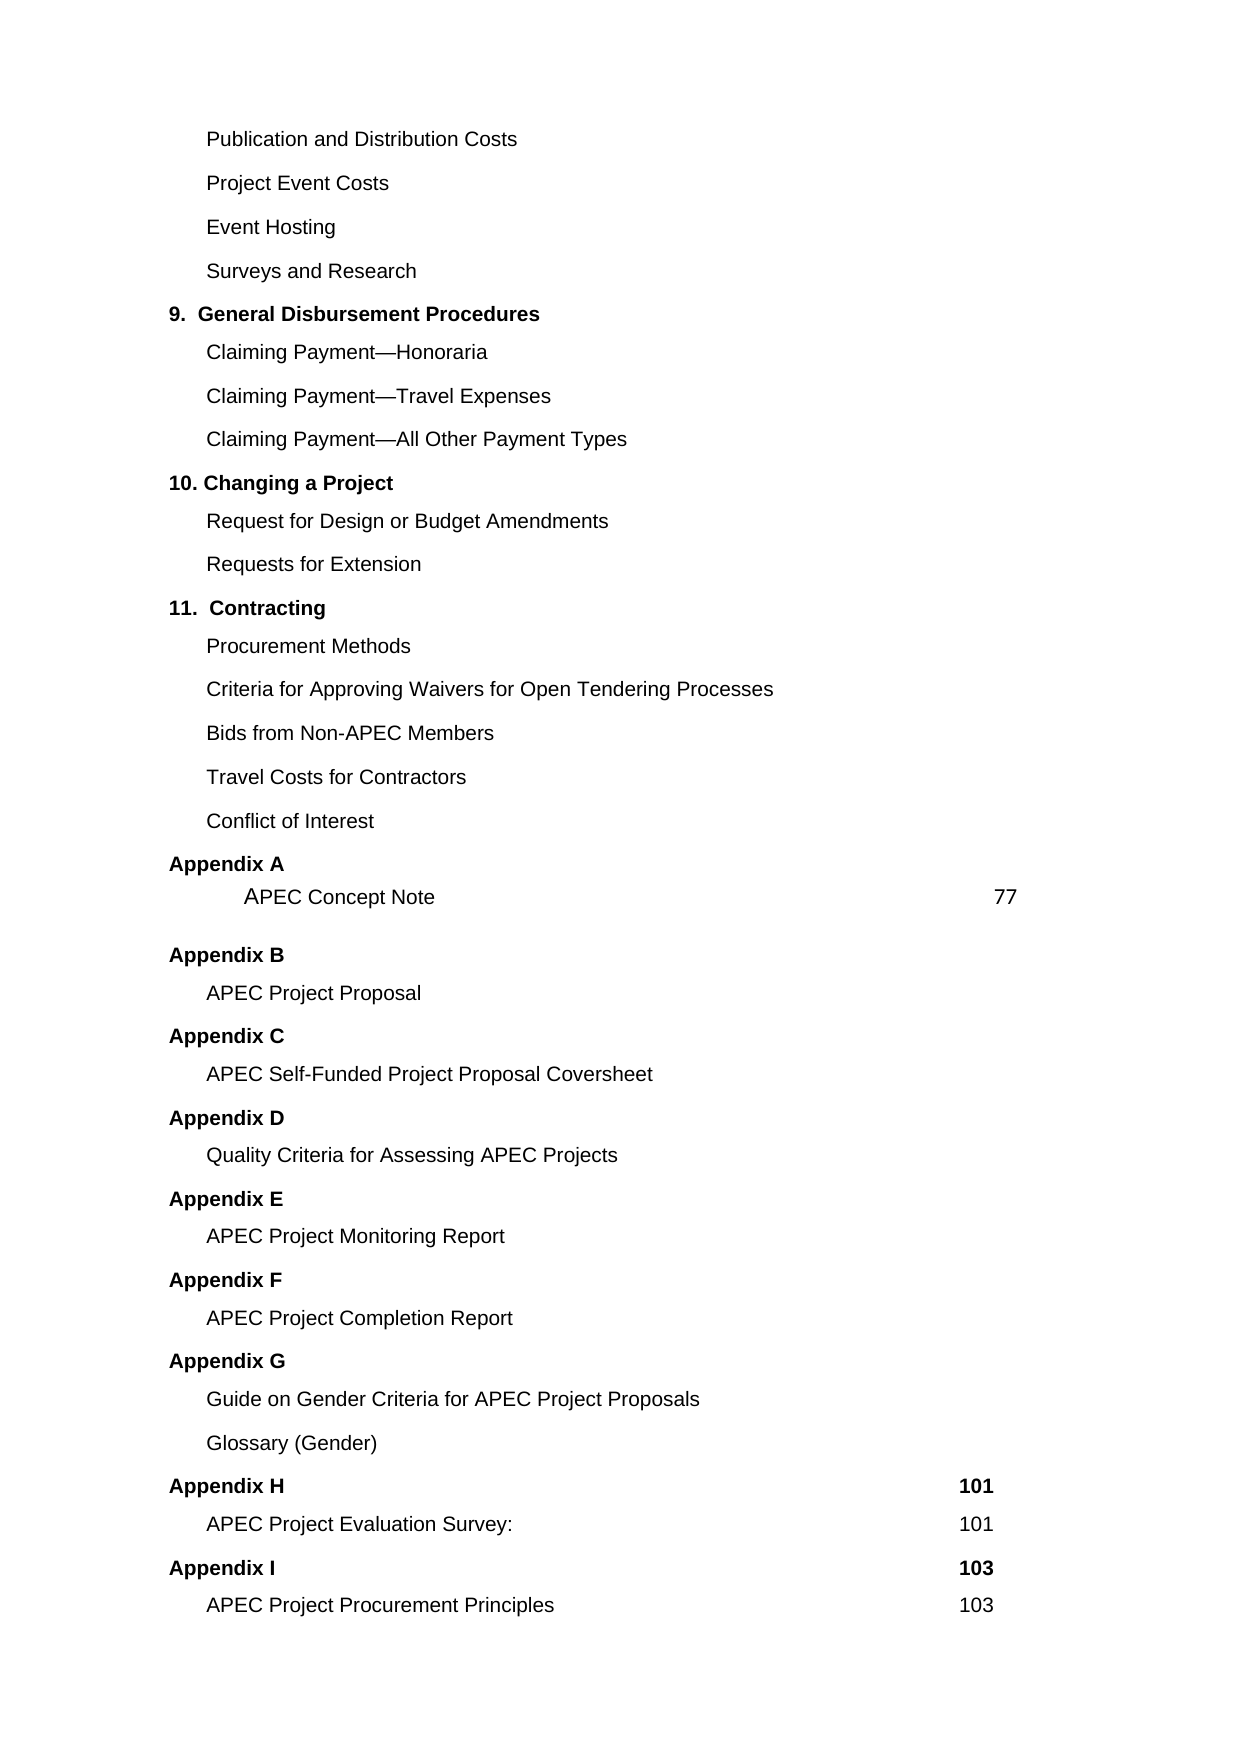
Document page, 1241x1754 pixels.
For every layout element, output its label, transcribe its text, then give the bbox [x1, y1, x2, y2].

text Project Event Costs 59 [206, 164, 970, 195]
text Appendix D 89 [169, 1098, 970, 1129]
text Appendix A 77 [169, 845, 970, 876]
text Travel Costs for Contractors 73 [206, 757, 970, 789]
text Bids from Non-APEC Members 73 [206, 714, 970, 745]
text 11. Contracting 67 [169, 589, 970, 620]
text APEC Concept Note 77 [169, 882, 1025, 911]
text Appendix C 87 [169, 1017, 970, 1048]
text Conflict of Interest 74 [206, 801, 970, 832]
text Criteria for Approving Waivers for Open Tendering Processes 73 [206, 670, 970, 701]
text APEC Project Procurement Principles 103 [206, 1586, 970, 1617]
text Appendix E 91 [169, 1179, 970, 1211]
text Guide on Gender Criteria for APEC Project Proposals 95 [206, 1379, 970, 1411]
text Claiming Payment—Travel Expenses 62 [206, 376, 970, 407]
text APEC Self-Funded Project Proposal Coversheet 87 [206, 1054, 970, 1086]
text Request for Design or Budget Amendments 65 [206, 501, 970, 532]
text Procurement Methods 69 [206, 626, 970, 657]
text APEC Project Proposal 79 [206, 973, 970, 1004]
text Requests for Extension 65 [206, 545, 970, 576]
text 10. Changing a Project 65 [169, 464, 970, 495]
text Event Hosting 59 [206, 207, 970, 239]
text APEC Project Evaluation Survey: 101 [206, 1504, 970, 1536]
text 9. General Disbursement Procedures 62 [169, 295, 970, 326]
text APEC Project Monitoring Report 91 [206, 1217, 970, 1248]
text APEC Project Completion Report 92 [206, 1298, 970, 1329]
text Appendix H 101 [169, 1467, 970, 1498]
text Claiming Payment—All Other Payment Types 63 [206, 420, 970, 451]
text Publication and Distribution Costs 57 [206, 120, 970, 151]
text Glossary (Gender) 99 [206, 1423, 970, 1454]
text Appendix G 95 [169, 1342, 970, 1373]
text Appendix F 92 [169, 1261, 970, 1292]
text Claiming Payment—Honoraria 62 [206, 332, 970, 364]
text Appendix B 79 [169, 936, 970, 967]
text Appendix I 103 [169, 1548, 970, 1579]
text Quality Criteria for Assessing APEC Projects 89 [206, 1136, 970, 1167]
text Surveys and Research 61 [206, 251, 970, 282]
